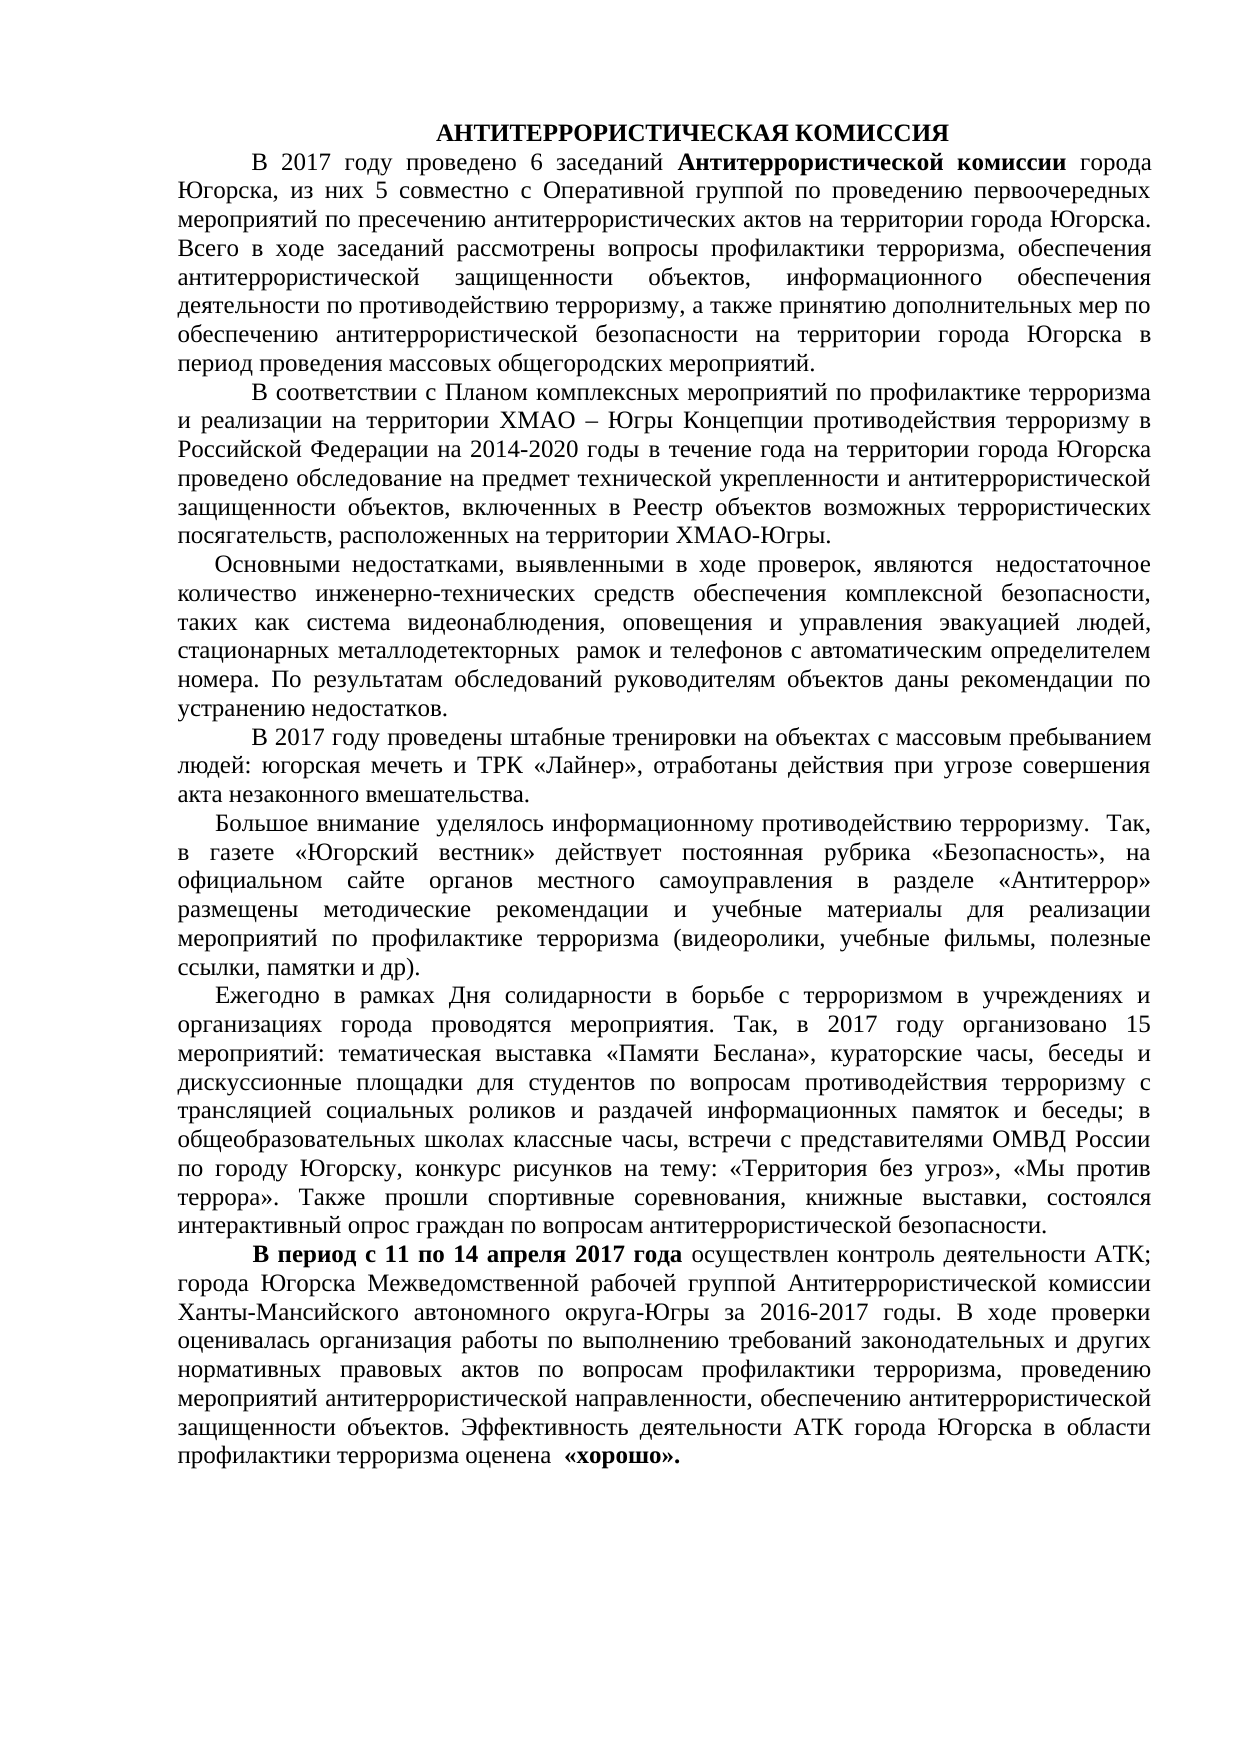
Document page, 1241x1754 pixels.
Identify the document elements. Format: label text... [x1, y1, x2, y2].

text Основными недостатками, выявленными в ходе проверок, являются недостаточное количество инженерно-технических средств обеспечения комплексной безопасности, таких как система видеонаблюдения, оповещения и управления эвакуацией людей, стационарных металлодетекторных рамок и телефонов с автоматическим определителем номера. По результатам обследований руководителям объектов даны рекомендации по устранению недостатков. [177, 549, 1152, 722]
text В период с 11 по 14 апреля 2017 года осуществлен контроль деятельности АТК; города Югорска Межведомственной рабочей группой Антитеррористической комиссии Ханты-Мансийского автономного округа-Югры за 2016-2017 годы. В ходе проверки оценивалась организация работы по выполнению требований законодательных и других нормативных правовых актов по вопросам профилактики терроризма, проведению мероприятий антитеррористической направленности, обеспечению антитеррористической защищенности объектов. Эффективность деятельности АТК города Югорска в области профилактики терроризма оценена «хорошо». [177, 1239, 1152, 1469]
text АНТИТЕРРОРИСТИЧЕСКАЯ КОМИССИЯ [177, 118, 1152, 147]
text Большое внимание уделялось информационному противодействию терроризму. Так, в газете «Югорский вестник» действует постоянная рубрика «Безопасность», на официальном сайте органов местного самоуправления в разделе «Антитеррор» размещены методические рекомендации и учебные материалы для реализации мероприятий по профилактике терроризма (видеоролики, учебные фильмы, полезные ссылки, памятки и др). [177, 808, 1152, 981]
text Ежегодно в рамках Дня солидарности в борьбе с терроризмом в учреждениях и организациях города проводятся мероприятия. Так, в 2017 году организовано 15 мероприятий: тематическая выставка «Памяти Беслана», кураторские часы, беседы и дискуссионные площадки для студентов по вопросам противодействия терроризму с трансляцией социальных роликов и раздачей информационных памяток и беседы; в общеобразовательных школах классные часы, встречи с представителями ОМВД России по городу Югорску, конкурс рисунков на тему: «Территория без угроз», «Мы против террора». Также прошли спортивные соревнования, книжные выставки, состоялся интерактивный опрос граждан по вопросам антитеррористической безопасности. [177, 981, 1152, 1239]
text В 2017 году проведено 6 заседаний Антитеррористической комиссии города Югорска, из них 5 совместно с Оперативной группой по проведению первоочередных мероприятий по пресечению антитеррористических актов на территории города Югорска. Всего в ходе заседаний рассмотрены вопросы профилактики терроризма, обеспечения антитеррористической защищенности объектов, информационного обеспечения деятельности по противодействию терроризму, а также принятию дополнительных мер по обеспечению антитеррористической безопасности на территории города Югорска в период проведения массовых общегородских мероприятий. [177, 147, 1152, 377]
text В соответствии с Планом комплексных мероприятий по профилактике терроризма и реализации на территории ХМАО – Югры Концепции противодействия терроризму в Российской Федерации на 2014-2020 годы в течение года на территории города Югорска проведено обследование на предмет технической укрепленности и антитеррористической защищенности объектов, включенных в Реестр объектов возможных террористических посягательств, расположенных на территории ХМАО-Югры. [177, 377, 1152, 549]
text В 2017 году проведены штабные тренировки на объектах с массовым пребыванием людей: югорская мечеть и ТРК «Лайнер», отработаны действия при угрозе совершения акта незаконного вмешательства. [177, 722, 1152, 808]
